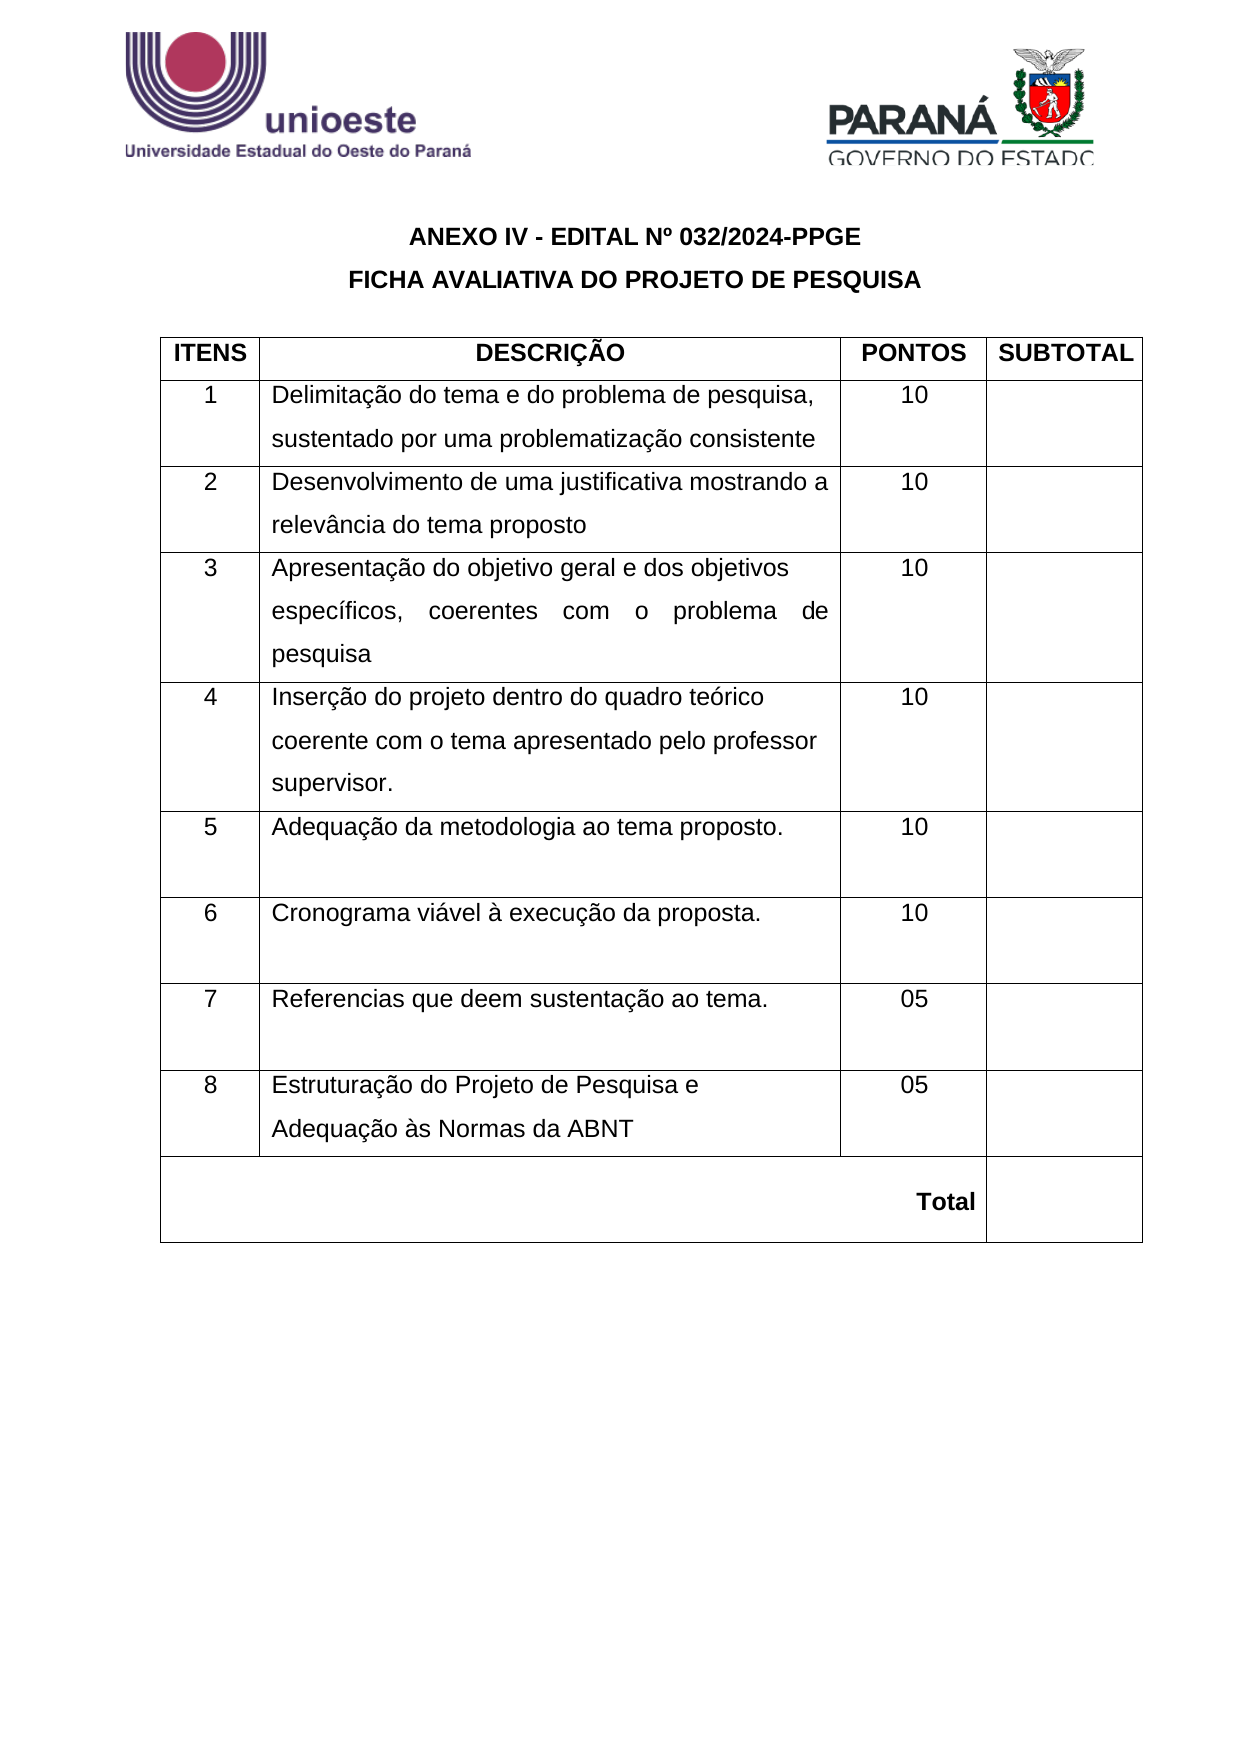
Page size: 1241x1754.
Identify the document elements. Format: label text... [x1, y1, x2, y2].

table_cell 10 [841, 683, 986, 811]
table_cell 05 [841, 984, 986, 1069]
table_header DESCRIÇÃO [260, 338, 840, 380]
table_header SUBTOTAL [987, 338, 1142, 380]
table_cell 10 [841, 553, 986, 682]
table_cell 10 [841, 812, 986, 897]
table_cell 05 [841, 1071, 986, 1156]
table_cell 7 [161, 984, 259, 1069]
table_header PONTOS [841, 338, 986, 380]
table_cell [987, 467, 1142, 552]
table_cell [987, 381, 1142, 466]
picture [125, 32, 471, 157]
text FICHA AVALIATIVA DO PROJETO DE PESQUISA [148, 265, 1122, 293]
table_cell 5 [161, 812, 259, 897]
table_cell Adequação da metodologia ao tema proposto. [260, 812, 840, 897]
table_cell Estruturação do Projeto de Pesquisa e Adequação às Normas da ABNT [260, 1071, 840, 1156]
table_cell Cronograma viável à execução da proposta. [260, 898, 840, 983]
table_cell 10 [841, 898, 986, 983]
table_cell 2 [161, 467, 259, 552]
table_header ITENS [161, 338, 259, 380]
table_cell Referencias que deem sustentação ao tema. [260, 984, 840, 1069]
table_cell [987, 1157, 1142, 1242]
text ANEXO IV - EDITAL Nº 032/2024-PPGE [148, 222, 1122, 250]
table_cell [987, 553, 1142, 682]
table_cell 10 [841, 381, 986, 466]
table_cell [987, 898, 1142, 983]
table_cell [987, 812, 1142, 897]
picture [824, 48, 1094, 165]
table_cell 8 [161, 1071, 259, 1156]
table_cell Desenvolvimento de uma justificativa mostrando a relevância do tema proposto [260, 467, 840, 552]
table_cell 1 [161, 381, 259, 466]
table_cell Inserção do projeto dentro do quadro teórico coerente com o tema apresentado pelo professor supervisor. [260, 683, 840, 811]
table_cell 10 [841, 467, 986, 552]
table_cell 4 [161, 683, 259, 811]
table_cell [987, 984, 1142, 1069]
table_cell Apresentação do objetivo geral e dos objetivos específicos, coerentes com o problema de pesquisa [260, 553, 840, 682]
table_cell 3 [161, 553, 259, 682]
table_cell 6 [161, 898, 259, 983]
table_cell Delimitação do tema e do problema de pesquisa, sustentado por uma problematização consistente [260, 381, 840, 466]
table_cell [987, 1071, 1142, 1156]
table_cell Total [161, 1157, 986, 1242]
table_cell [987, 683, 1142, 811]
